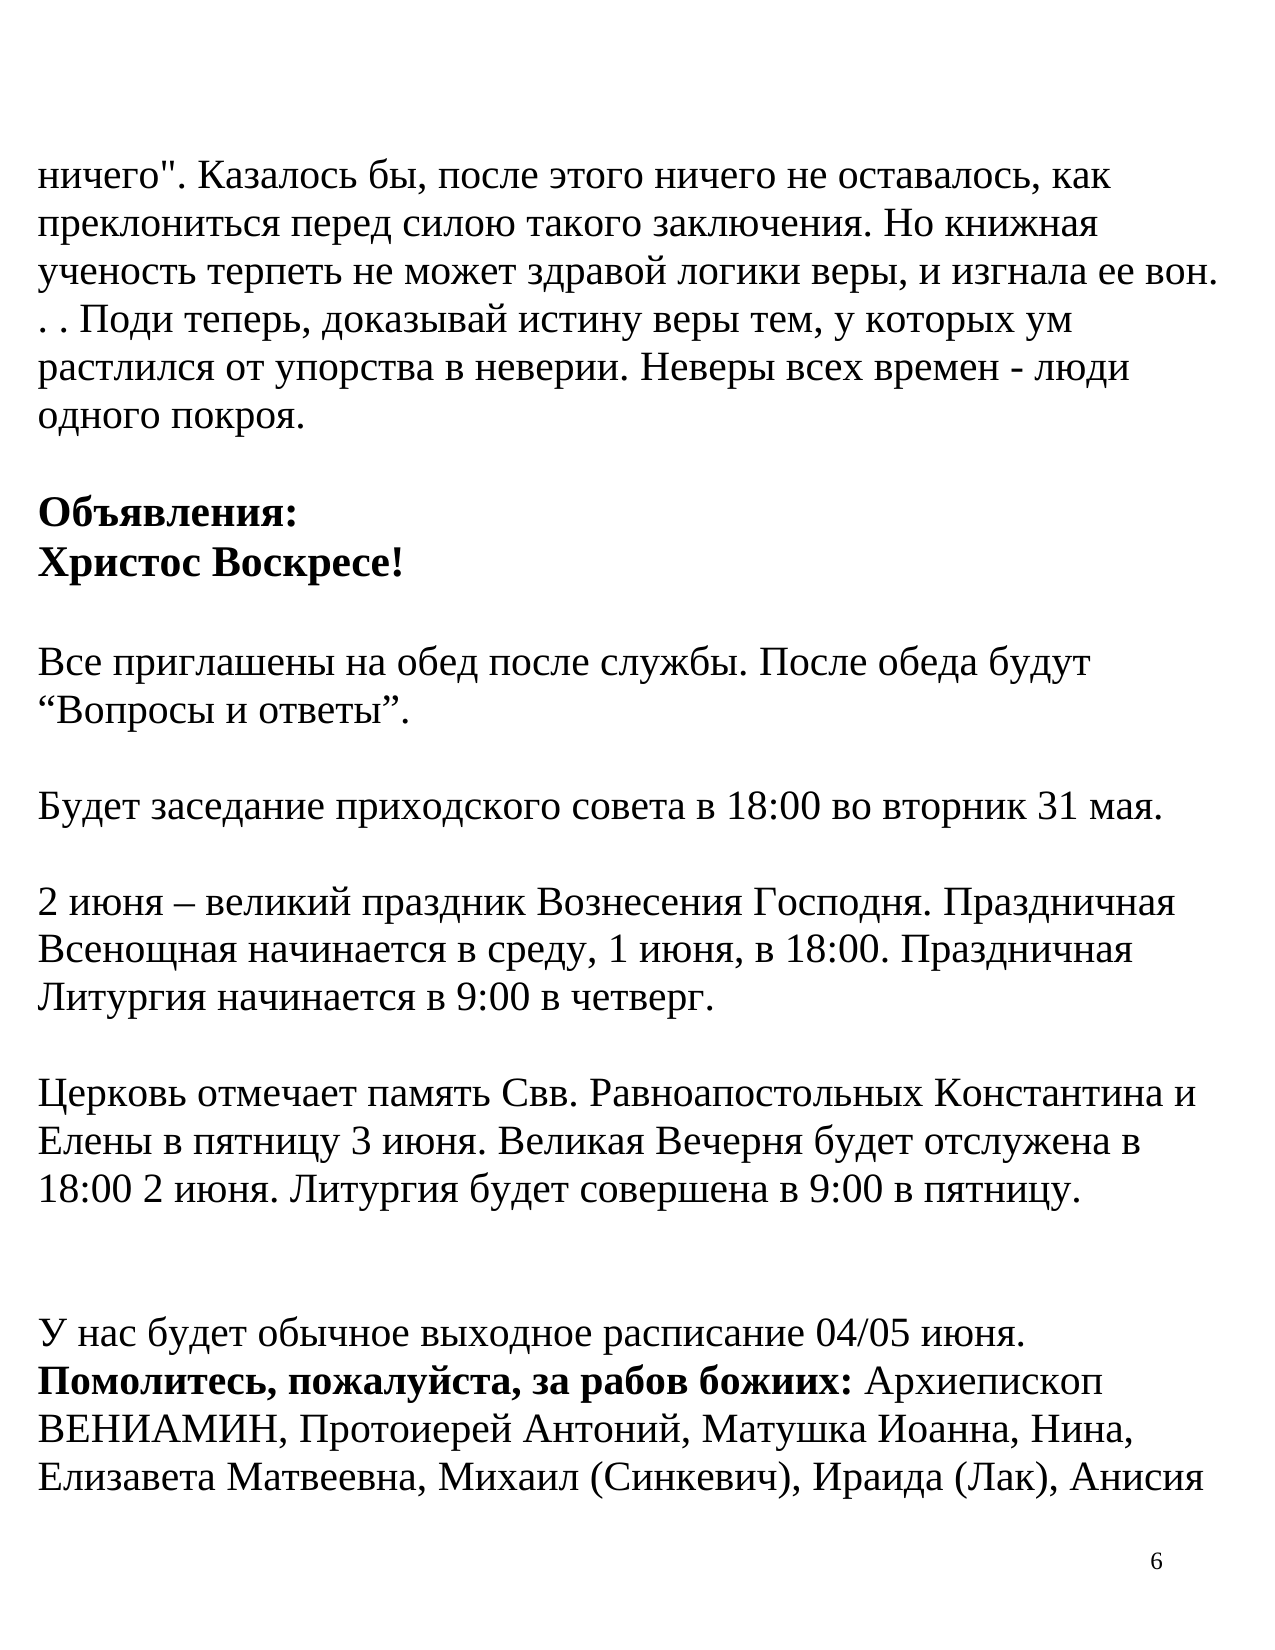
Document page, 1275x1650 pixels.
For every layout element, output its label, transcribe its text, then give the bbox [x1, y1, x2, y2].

text 2 июня – великий праздник Вознесения Господня. Праздничная Всенощная начинается в среду, 1 июня, в 18:00. Праздничная Литургия начинается в 9:00 в четверг. [37, 876, 1237, 1020]
text Будет заседание приходского совета в 18:00 во вторник 31 мая. [37, 780, 1237, 828]
text Объявления: [37, 485, 1237, 536]
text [37, 1355, 1237, 1499]
text Все приглашены на обед после службы. После обеда будут “Вопросы и ответы”. [37, 636, 1237, 732]
text Христос Воскресе! [37, 536, 1237, 586]
text У нас будет обычное выходное расписание 04/05 июня. [37, 1307, 1237, 1355]
text Церковь отмечает память Свв. Равноапостольных Константина и Елены в пятницу 3 июня. Великая Вечерня будет отслужена в 18:00 2 июня. Литургия будет совершена в 9:00 в пятницу. [37, 1068, 1237, 1211]
